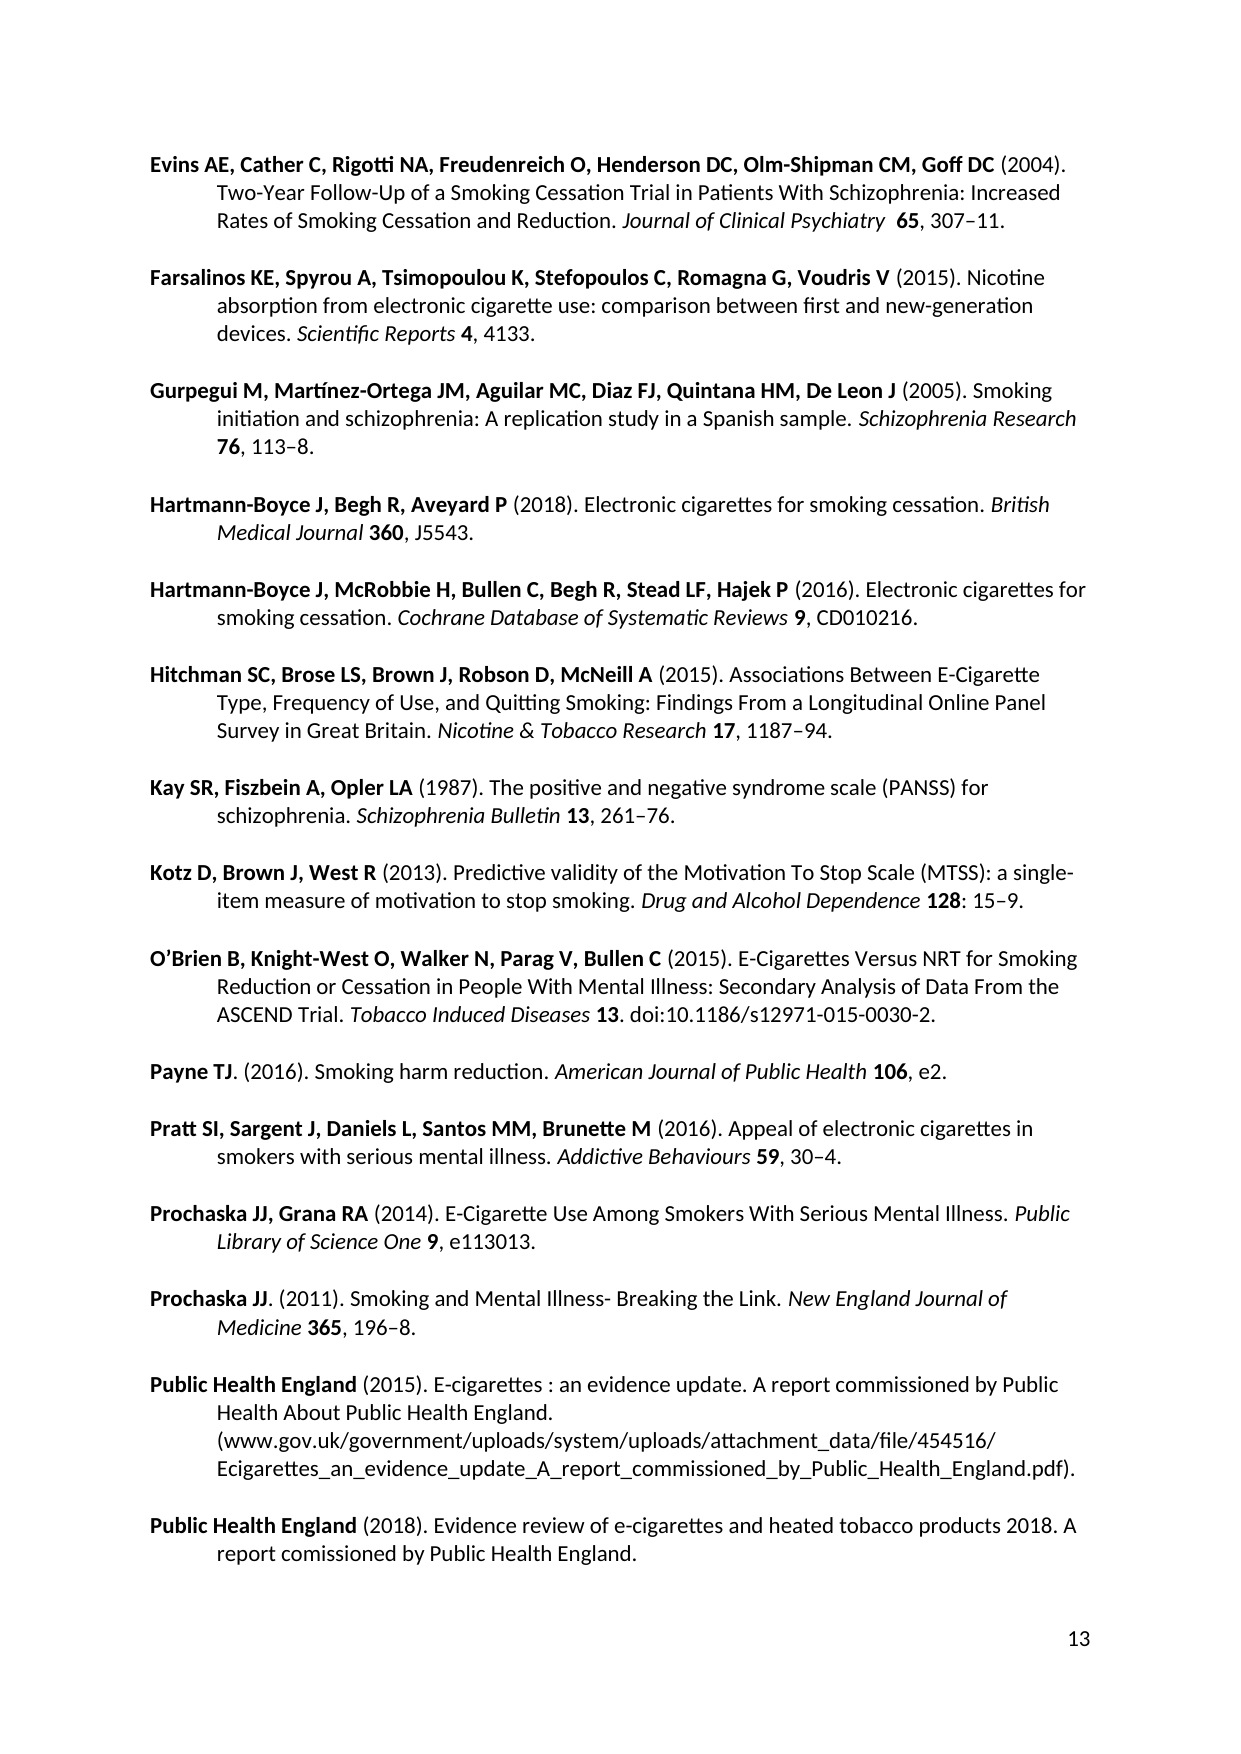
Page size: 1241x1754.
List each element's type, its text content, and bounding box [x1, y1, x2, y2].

text Prochaska JJ. (2011). Smoking and Mental Illness- Breaking the Link. New England Journal of Medicine 365, 196–8. [150, 1284, 1090, 1341]
text Prochaska JJ, Grana RA (2014). E-Cigarette Use Among Smokers With Serious Mental Illness. Public Library of Science One 9, e113013. [150, 1199, 1090, 1255]
text Kotz D, Brown J, West R (2013). Predictive validity of the Motivation To Stop Scale (MTSS): a single-item measure of motivation to stop smoking. Drug and Alcohol Dependence 128: 15–9. [150, 858, 1090, 914]
text Public Health England (2015). E-cigarettes : an evidence update. A report commissioned by Public Health About Public Health England. (www.gov.uk/government/uploads/system/uploads/attachment_data/file/454516/Ecigarettes_an_evidence_update_A_report_commissioned_by_Public_Health_England.pdf). [150, 1370, 1090, 1482]
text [150, 1511, 1090, 1567]
text Hitchman SC, Brose LS, Brown J, Robson D, McNeill A (2015). Associations Between E-Cigarette Type, Frequency of Use, and Quitting Smoking: Findings From a Longitudinal Online Panel Survey in Great Britain. Nicotine & Tobacco Research 17, 1187–94. [150, 660, 1090, 744]
text Gurpegui M, Martínez-Ortega JM, Aguilar MC, Diaz FJ, Quintana HM, De Leon J (2005). Smoking initiation and schizophrenia: A replication study in a Spanish sample. Schizophrenia Research 76, 113–8. [150, 376, 1090, 461]
text Kay SR, Fiszbein A, Opler LA (1987). The positive and negative syndrome scale (PANSS) for schizophrenia. Schizophrenia Bulletin 13, 261–76. [150, 773, 1090, 829]
text Payne TJ. (2016). Smoking harm reduction. American Journal of Public Health 106, e2. [150, 1057, 1090, 1085]
text Farsalinos KE, Spyrou A, Tsimopoulou K, Stefopoulos C, Romagna G, Voudris V (2015). Nicotine absorption from electronic cigarette use: comparison between first and new-generation devices. Scientific Reports 4, 4133. [150, 263, 1090, 347]
text Hartmann-Boyce J, McRobbie H, Bullen C, Begh R, Stead LF, Hajek P (2016). Electronic cigarettes for smoking cessation. Cochrane Database of Systematic Reviews 9, CD010216. [150, 575, 1090, 631]
text Evins AE, Cather C, Rigotti NA, Freudenreich O, Henderson DC, Olm-Shipman CM, Goff DC (2004). Two-Year Follow-Up of a Smoking Cessation Trial in Patients With Schizophrenia: Increased Rates of Smoking Cessation and Reduction. Journal of Clinical Psychiatry 65, 307–11. [150, 150, 1090, 234]
text Hartmann-Boyce J, Begh R, Aveyard P (2018). Electronic cigarettes for smoking cessation. British Medical Journal 360, J5543. [150, 490, 1090, 546]
text Pratt SI, Sargent J, Daniels L, Santos MM, Brunette M (2016). Appeal of electronic cigarettes in smokers with serious mental illness. Addictive Behaviours 59, 30–4. [150, 1114, 1090, 1170]
text O’Brien B, Knight-West O, Walker N, Parag V, Bullen C (2015). E-Cigarettes Versus NRT for Smoking Reduction or Cessation in People With Mental Illness: Secondary Analysis of Data From the ASCEND Trial. Tobacco Induced Diseases 13. doi:10.1186/s12971-015-0030-2. [150, 944, 1090, 1028]
